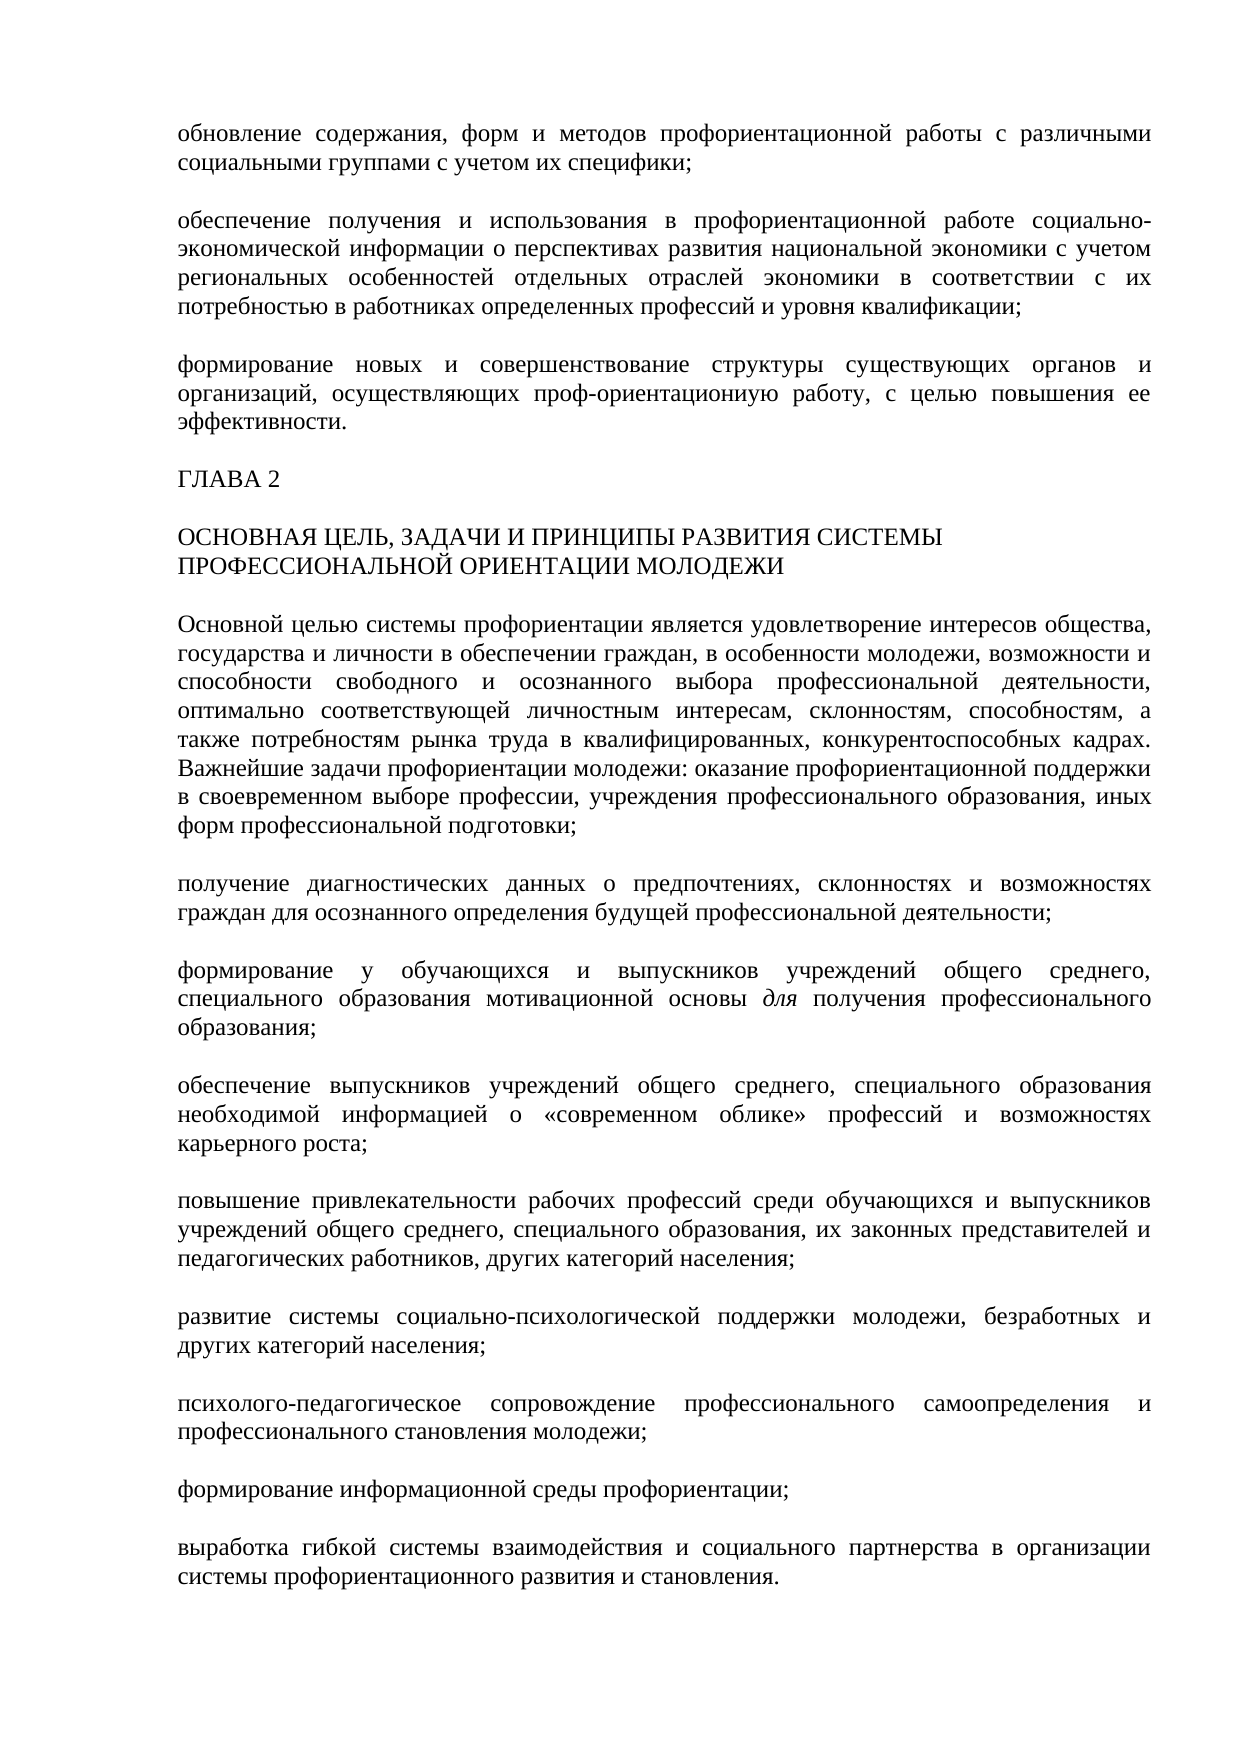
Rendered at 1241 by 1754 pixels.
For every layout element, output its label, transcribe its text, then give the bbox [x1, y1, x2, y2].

text обеспечение получения и использования в профориентационной работе социально-экономической информации о перспективах развития национальной экономики с учетом региональных особенностей отдельных отраслей экономики в соответствии с их потребностью в работниках определенных профессий и уровня квалификации; [177, 205, 1152, 320]
text выработка гибкой системы взаимодействия и социального партнерства в организации системы профориентационного развития и становления. [177, 1532, 1152, 1590]
text обеспечение выпускников учреждений общего среднего, специального образования необходимой информацией о «современном облике» профессий и возможностях карьерного роста; [177, 1070, 1152, 1156]
text развитие системы социально-психологической поддержки молодежи, безработных и других категорий населения; [177, 1301, 1152, 1358]
text Основной целью системы профориентации является удовлетворение интересов общества, государства и личности в обеспечении граждан, в особенности молодежи, возможности и способности свободного и осознанного выбора профессиональной деятельности, оптимально соответствующей личностным интересам, склонностям, способностям, а также потребностям рынка труда в квалифицированных, конкурентоспособных кадрах. Важнейшие задачи профориентации молодежи: оказание профориентационной поддержки в своевременном выборе профессии, учреждения профессионального образования, иных форм профессиональной подготовки; [177, 609, 1152, 839]
text формирование информационной среды профориентации; [177, 1474, 1152, 1503]
text ОСНОВНАЯ ЦЕЛЬ, ЗАДАЧИ И ПРИНЦИПЫ РАЗВИТИЯ СИСТЕМЫ ПРОФЕССИОНАЛЬНОЙ ОРИЕНТАЦИИ МОЛОДЕЖИ [177, 522, 1152, 580]
text формирование новых и совершенствование структуры существующих органов и организаций, осуществляющих проф-ориентациониую работу, с целью повышения ее эффективности. [177, 349, 1152, 435]
text обновление содержания, форм и методов профориентационной работы с различными социальными группами с учетом их специфики; [177, 118, 1152, 176]
text формирование у обучающихся и выпускников учреждений общего среднего, специального образования мотивационной основы для получения профессионального образования; [177, 955, 1152, 1041]
text ГЛАВА 2 [177, 464, 1152, 493]
text повышение привлекательности рабочих профессий среди обучающихся и выпускников учреждений общего среднего, специального образования, их законных представителей и педагогических работников, других категорий населения; [177, 1186, 1152, 1272]
text психолого-педагогическое сопровождение профессионального самоопределения и профессионального становления молодежи; [177, 1388, 1152, 1445]
text получение диагностических данных о предпочтениях, склонностях и возможностях граждан для осознанного определения будущей профессиональной деятельности; [177, 868, 1152, 926]
